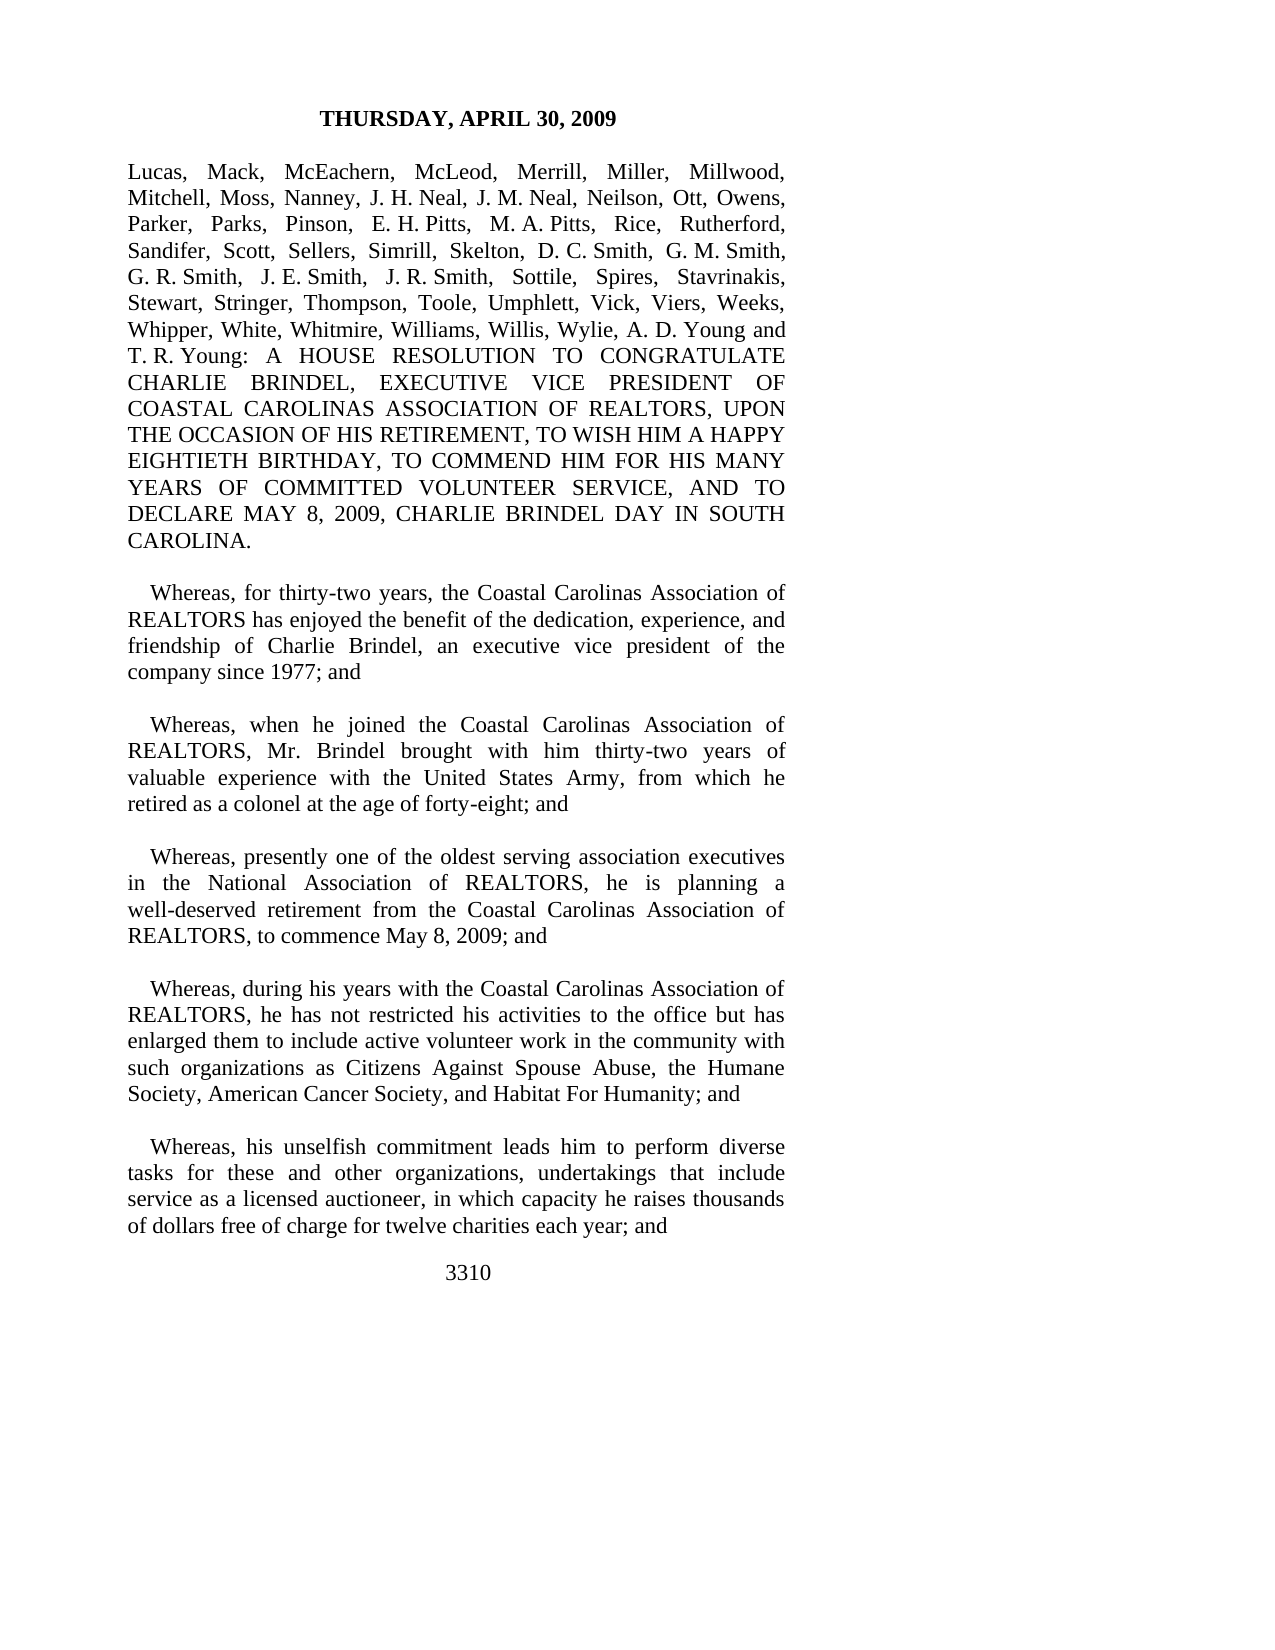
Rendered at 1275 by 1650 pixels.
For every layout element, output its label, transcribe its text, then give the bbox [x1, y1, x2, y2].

text Whereas, his unselfish commitment leads him to perform diverse tasks for these and other organizations, undertakings that include service as a licensed auctioneer, in which capacity he raises thousands of dollars free of charge for twelve charities each year; and [127, 1133, 786, 1238]
text Whereas, when he joined the Coastal Carolinas Association of REALTORS, Mr. Brindel brought with him thirty-two years of valuable experience with the United States Army, from which he retired as a colonel at the age of forty-eight; and [127, 711, 786, 817]
text Whereas, for thirty-two years, the Coastal Carolinas Association of REALTORS has enjoyed the benefit of the dedication, experience, and friendship of Charlie Brindel, an executive vice president of the company since 1977; and [127, 579, 786, 685]
text Whereas, during his years with the Coastal Carolinas Association of REALTORS, he has not restricted his activities to the office but has enlarged them to include active volunteer work in the community with such organizations as Citizens Against Spouse Abuse, the Humane Society, American Cancer Society, and Habitat For Humanity; and [127, 975, 786, 1106]
text Whereas, presently one of the oldest serving association executives in the National Association of REALTORS, he is planning a well-deserved retirement from the Coastal Carolinas Association of REALTORS, to commence May 8, 2009; and [127, 843, 786, 948]
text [127, 158, 786, 553]
